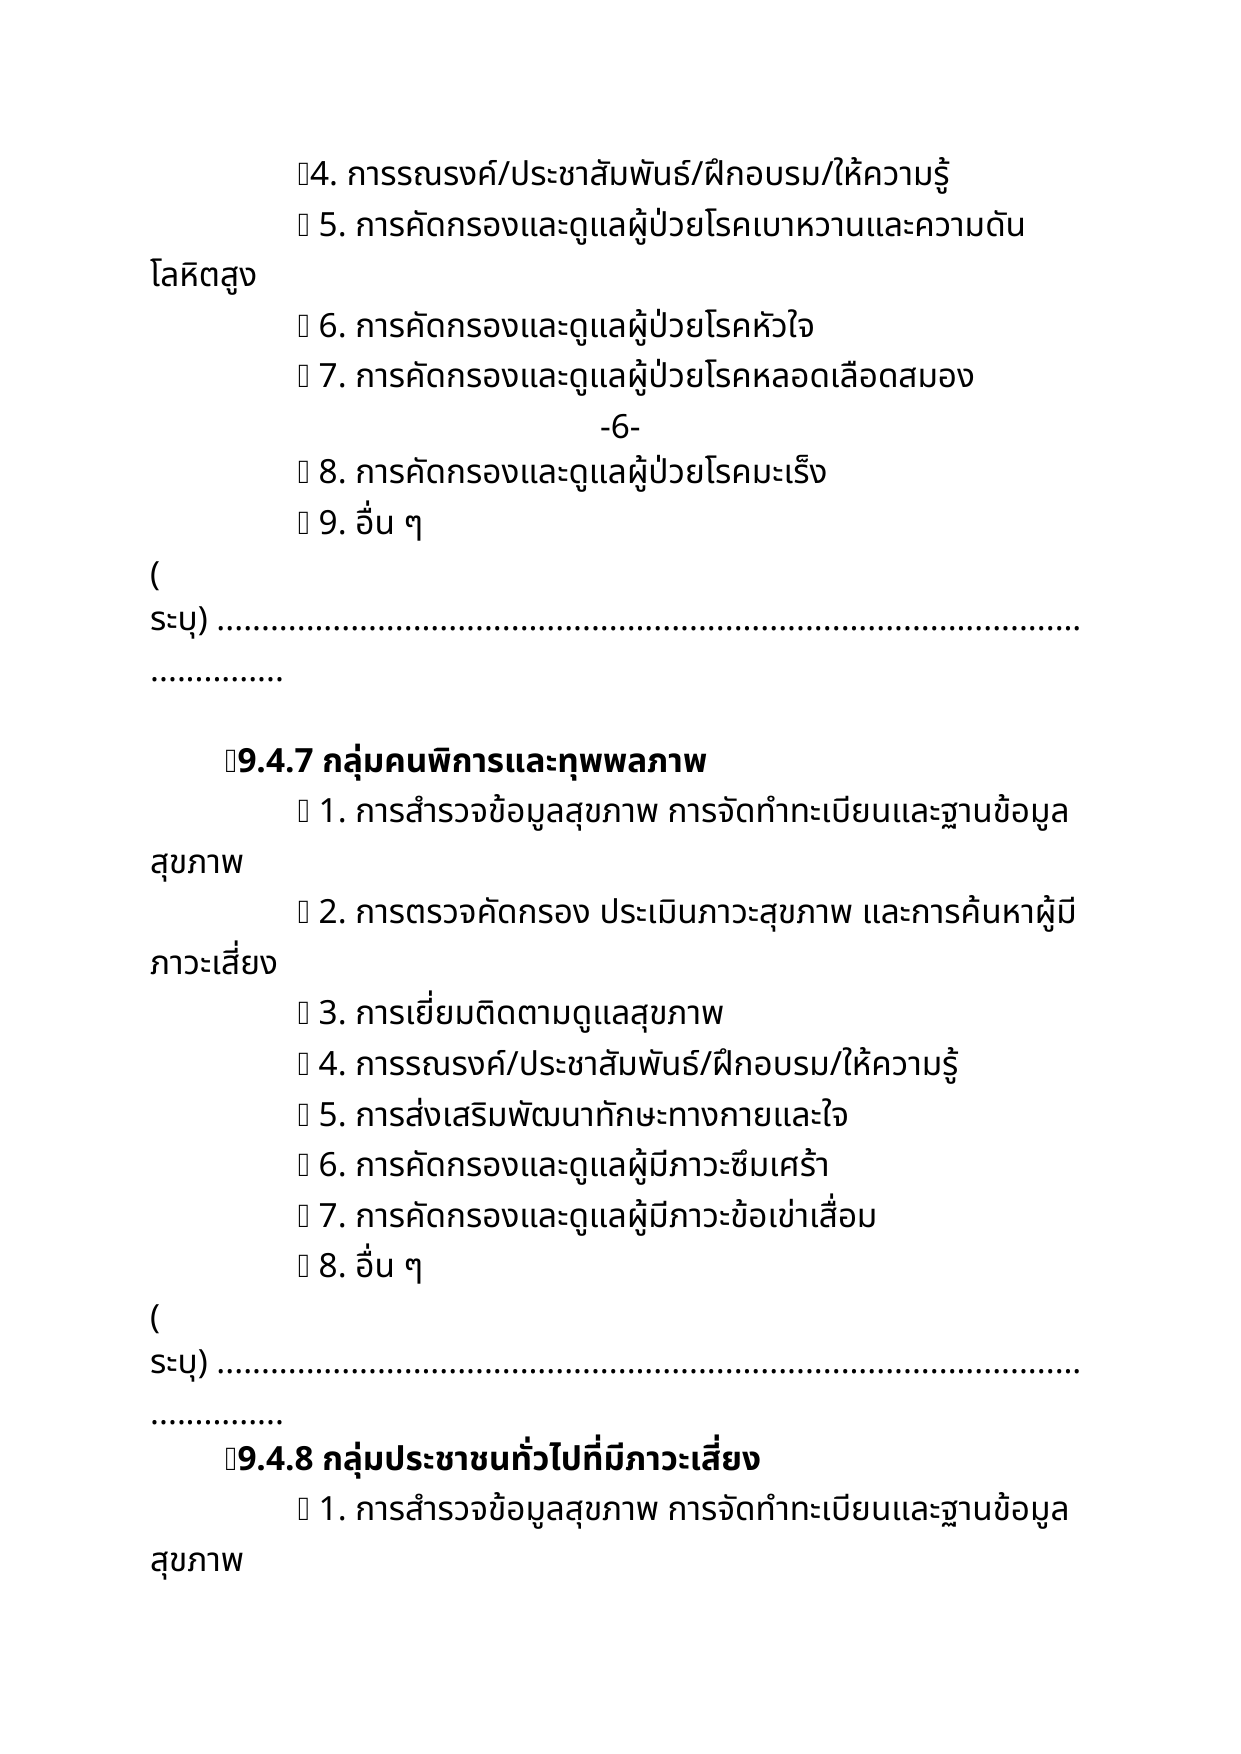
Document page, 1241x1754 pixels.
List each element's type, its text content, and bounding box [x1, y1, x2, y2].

text 8. อื่น ๆ (ระบุ) ................................................................................................................ [150, 1242, 1090, 1434]
text 3. การเยี่ยมติดตามดูแลสุขภาพ [150, 989, 1090, 1040]
text 7. การคัดกรองและดูแลผู้ป่วยโรคหลอดเลือดสมอง [150, 352, 1090, 403]
text 1. การสำรวจข้อมูลสุขภาพ การจัดทำทะเบียนและฐานข้อมูลสุขภาพ [150, 787, 1090, 888]
text 5. การคัดกรองและดูแลผู้ป่วยโรคเบาหวานและความดันโลหิตสูง [150, 201, 1090, 302]
text 5. การส่งเสริมพัฒนาทักษะทางกายและใจ [150, 1090, 1090, 1141]
text 9.4.8 กลุ่มประชาชนทั่วไปที่มีภาวะเสี่ยง [150, 1434, 1090, 1485]
text 6. การคัดกรองและดูแลผู้ป่วยโรคหัวใจ [150, 302, 1090, 352]
text 9. อื่น ๆ (ระบุ) ................................................................................................................ [150, 499, 1090, 691]
text 2. การตรวจคัดกรอง ประเมินภาวะสุขภาพ และการค้นหาผู้มีภาวะเสี่ยง [150, 888, 1090, 989]
text 9.4.7 กลุ่มคนพิการและทุพพลภาพ [150, 736, 1090, 787]
text 8. การคัดกรองและดูแลผู้ป่วยโรคมะเร็ง [150, 448, 1090, 499]
text 1. การสำรวจข้อมูลสุขภาพ การจัดทำทะเบียนและฐานข้อมูลสุขภาพ [150, 1485, 1090, 1586]
text 6. การคัดกรองและดูแลผู้มีภาวะซึมเศร้า [150, 1141, 1090, 1192]
text 7. การคัดกรองและดูแลผู้มีภาวะข้อเข่าเสื่อม [150, 1192, 1090, 1242]
text -6- [150, 403, 1090, 448]
text 4. การรณรงค์/ประชาสัมพันธ์/ฝึกอบรม/ให้ความรู้ [150, 1040, 1090, 1090]
text 4. การรณรงค์/ประชาสัมพันธ์/ฝึกอบรม/ให้ความรู้ [150, 150, 1090, 201]
